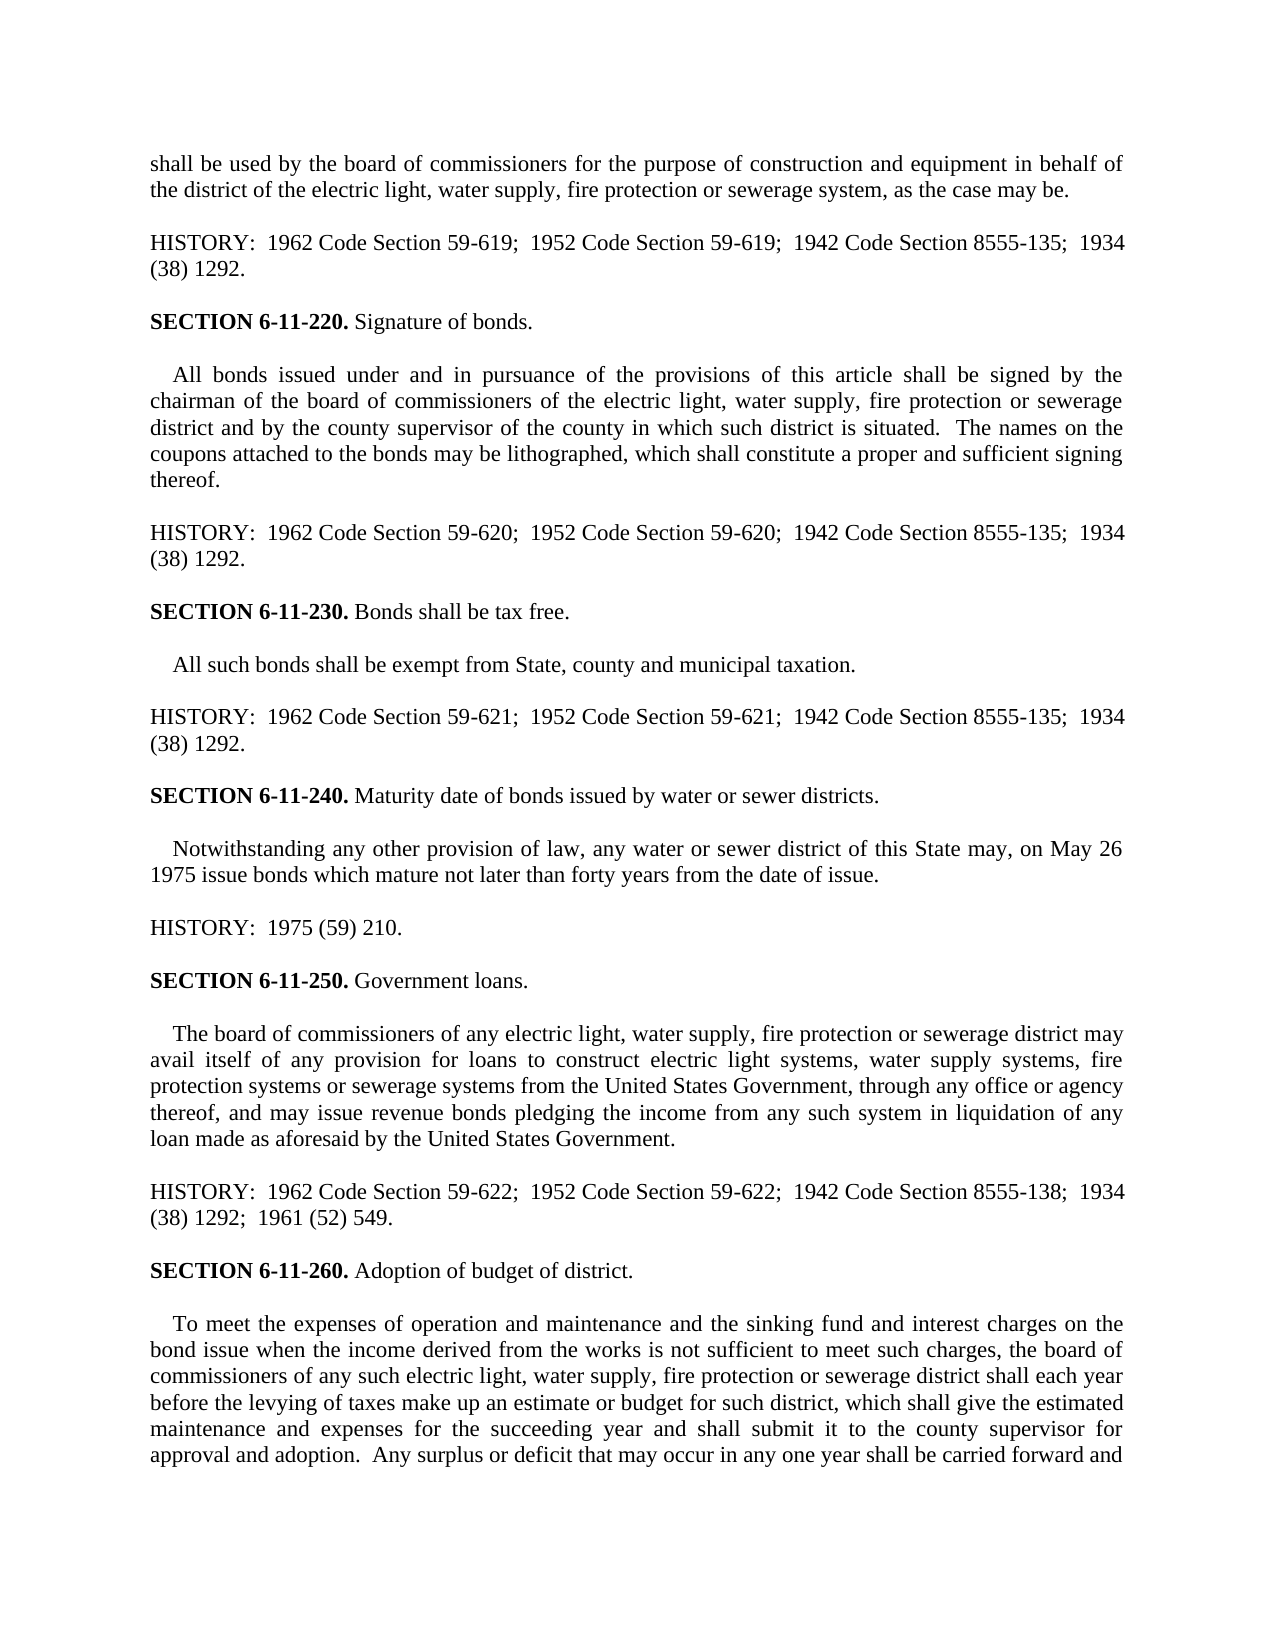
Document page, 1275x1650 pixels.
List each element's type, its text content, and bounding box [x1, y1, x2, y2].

text SECTION 6-11-230. Bonds shall be tax free. [150, 598, 1125, 624]
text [150, 150, 1125, 203]
text HISTORY: 1975 (59) 210. [150, 914, 1125, 941]
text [150, 1309, 1125, 1468]
text All bonds issued under and in pursuance of the provisions of this article shall be signed by the chairman of the board of commissioners of the electric light, water supply, fire protection or sewerage district and by the county supervisor of the county in which such district is situated. The names on the coupons attached to the bonds may be lithographed, which shall constitute a proper and sufficient signing thereof. [150, 361, 1125, 493]
text Notwithstanding any other provision of law, any water or sewer district of this State may, on May 26 1975 issue bonds which mature not later than forty years from the date of issue. [150, 835, 1125, 888]
text SECTION 6-11-240. Maturity date of bonds issued by water or sewer districts. [150, 782, 1125, 809]
text HISTORY: 1962 Code Section 59-621; 1952 Code Section 59-621; 1942 Code Section 8555-135; 1934 (38) 1292. [150, 703, 1125, 756]
text All such bonds shall be exempt from State, county and municipal taxation. [150, 651, 1125, 677]
text HISTORY: 1962 Code Section 59-622; 1952 Code Section 59-622; 1942 Code Section 8555-138; 1934 (38) 1292; 1961 (52) 549. [150, 1178, 1125, 1231]
text SECTION 6-11-220. Signature of bonds. [150, 308, 1125, 334]
text HISTORY: 1962 Code Section 59-619; 1952 Code Section 59-619; 1942 Code Section 8555-135; 1934 (38) 1292. [150, 229, 1125, 282]
text The board of commissioners of any electric light, water supply, fire protection or sewerage district may avail itself of any provision for loans to construct electric light systems, water supply systems, fire protection systems or sewerage systems from the United States Government, through any office or agency thereof, and may issue revenue bonds pledging the income from any such system in liquidation of any loan made as aforesaid by the United States Government. [150, 1020, 1125, 1151]
text SECTION 6-11-250. Government loans. [150, 967, 1125, 993]
text HISTORY: 1962 Code Section 59-620; 1952 Code Section 59-620; 1942 Code Section 8555-135; 1934 (38) 1292. [150, 519, 1125, 572]
text SECTION 6-11-260. Adoption of budget of district. [150, 1257, 1125, 1283]
